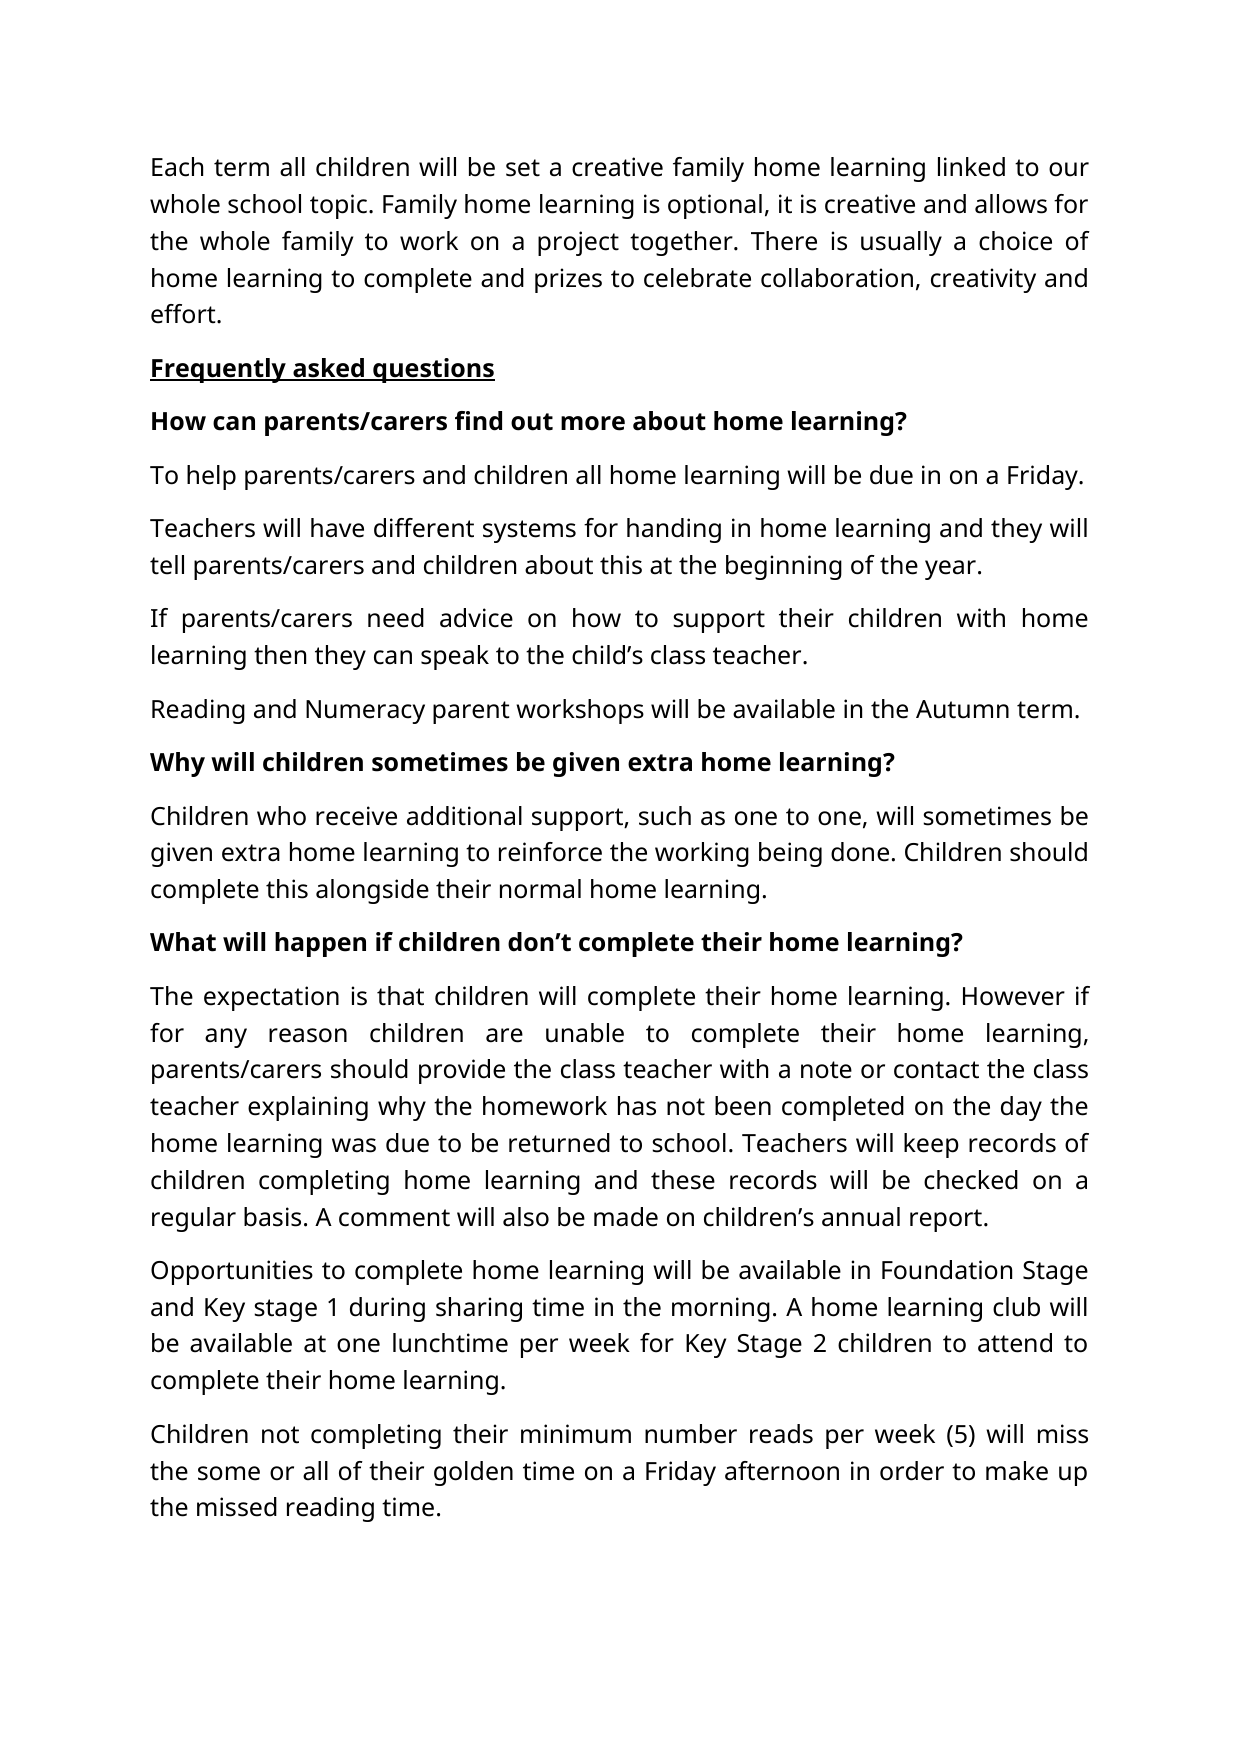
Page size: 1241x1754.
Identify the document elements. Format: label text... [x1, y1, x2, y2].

text Children not completing their minimum number reads per week (5) will miss the some or all of their golden time on a Friday afternoon in order to make up the missed reading time. [150, 1416, 1090, 1524]
text The expectation is that children will complete their home learning. However if for any reason children are unable to complete their home learning, parents/carers should provide the class teacher with a note or contact the class teacher explaining why the homework has not been completed on the day the home learning was due to be returned to school. Teachers will keep records of children completing home learning and these records will be checked on a regular basis. A comment will also be made on children’s annual report. [150, 978, 1090, 1233]
text Children who receive additional support, such as one to one, will sometimes be given extra home learning to reinforce the working being done. Children should complete this alongside their normal home learning. [150, 798, 1090, 906]
text If parents/carers need advice on how to support their children with home learning then they can speak to the child’s class teacher. [150, 601, 1090, 672]
text To help parents/carers and children all home learning will be due in on a Friday. [150, 457, 1090, 491]
text Why will children sometimes be given extra home learning? [150, 745, 1090, 779]
text What will happen if children don’t complete their home learning? [150, 925, 1090, 959]
text Opportunities to complete home learning will be available in Foundation Stage and Key stage 1 during sharing time in the morning. A home learning club will be available at one lunchtime per week for Key Stage 2 children to attend to complete their home learning. [150, 1253, 1090, 1397]
text Each term all children will be set a creative family home learning linked to our whole school topic. Family home learning is optional, it is creative and allows for the whole family to work on a project together. There is usually a choice of home learning to complete and prizes to celebrate collaboration, creativity and effort. [150, 150, 1090, 331]
text Reading and Numeracy parent workshops will be available in the Autumn term. [150, 691, 1090, 725]
text How can parents/carers find out more about home learning? [150, 404, 1090, 438]
text Frequently asked questions [150, 351, 1090, 384]
text Teachers will have different systems for handing in home learning and they will tell parents/carers and children about this at the beginning of the year. [150, 511, 1090, 582]
